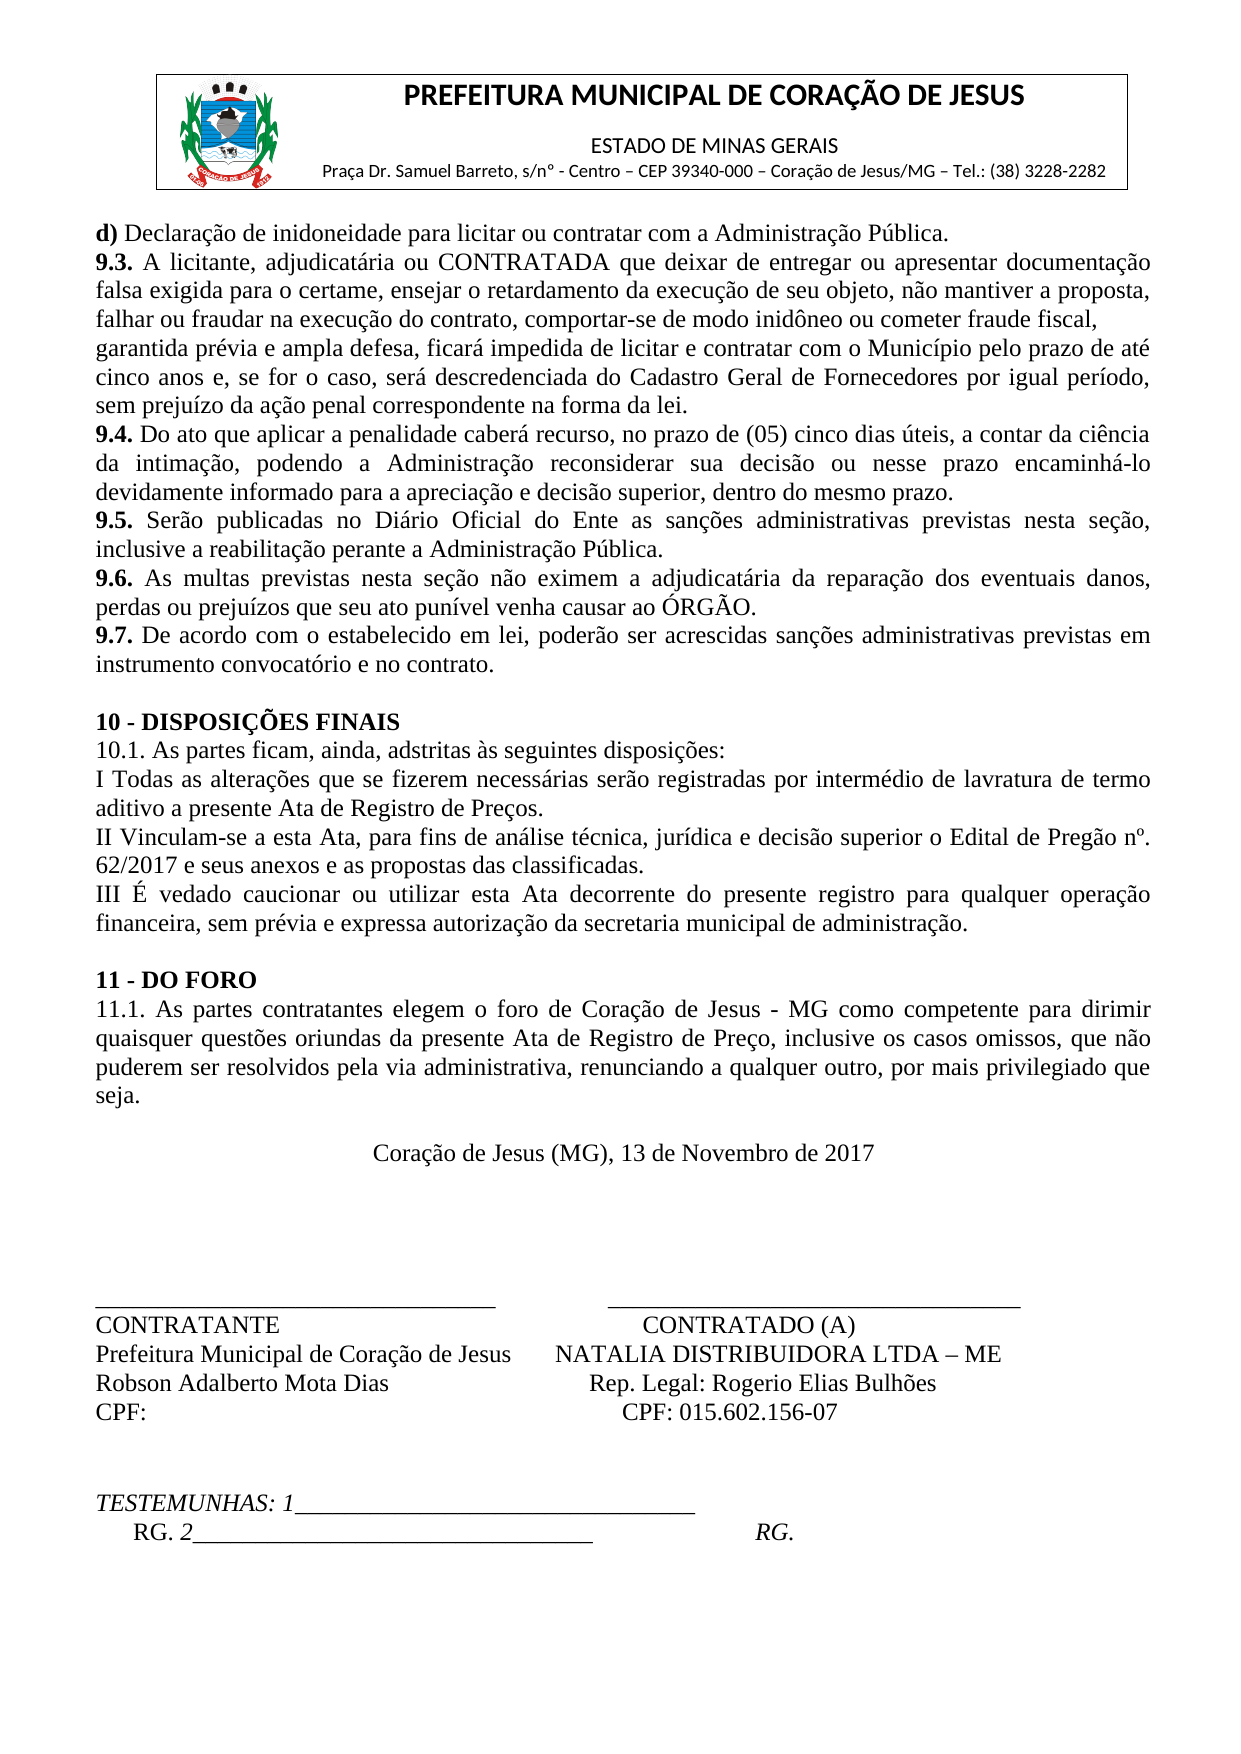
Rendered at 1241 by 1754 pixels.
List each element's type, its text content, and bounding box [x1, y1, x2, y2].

text Robson Adalberto Mota Dias Rep. Legal: Rogerio Elias Bulhões [95, 1368, 1152, 1397]
text 11 - DO FORO [95, 966, 1152, 994]
text 9.4. Do ato que aplicar a penalidade caberá recurso, no prazo de (05) cinco dias úteis, a contar da ciência da intimação, podendo a Administração reconsiderar sua decisão ou nesse prazo encaminhá-lo devidamente informado para a apreciação e decisão superior, dentro do mesmo prazo. [95, 419, 1152, 506]
text 11.1. As partes contratantes elegem o foro de Coração de Jesus - MG como competente para dirimir quaisquer questões oriundas da presente Ata de Registro de Preço, inclusive os casos omissos, que não puderem ser resolvidos pela via administrativa, renunciando a qualquer outro, por mais privilegiado que seja. [95, 994, 1152, 1109]
text d) Declaração de inidoneidade para licitar ou contratar com a Administração Pública. [95, 218, 1152, 247]
text RG. 2________________________________ RG. [133, 1517, 1152, 1545]
text CPF: CPF: 015.602.156-07 [95, 1397, 1152, 1426]
text 9.7. De acordo com o estabelecido em lei, poderão ser acrescidas sanções administrativas previstas em instrumento convocatório e no contrato. [95, 621, 1152, 678]
text 9.3. A licitante, adjudicatária ou CONTRATADA que deixar de entregar ou apresentar documentação falsa exigida para o certame, ensejar o retardamento da execução de seu objeto, não mantiver a proposta, falhar ou fraudar na execução do contrato, comportar-se de modo inidôneo ou cometer fraude fiscal, [95, 247, 1152, 333]
text II Vinculam-se a esta Ata, para fins de análise técnica, jurídica e decisão superior o Edital de Pregão nº. 62/2017 e seus anexos e as propostas das classificadas. [95, 822, 1152, 879]
text 9.5. Serão publicadas no Diário Oficial do Ente as sanções administrativas previstas nesta seção, inclusive a reabilitação perante a Administração Pública. [95, 506, 1152, 563]
text garantida prévia e ampla defesa, ficará impedida de licitar e contratar com o Município pelo prazo de até cinco anos e, se for o caso, será descredenciada do Cadastro Geral de Fornecedores por igual período, sem prejuízo da ação penal correspondente na forma da lei. [95, 333, 1152, 419]
text ________________________________ _________________________________ [95, 1282, 1152, 1311]
text CONTRATANTE CONTRATADO (A) [95, 1311, 1152, 1339]
text Coração de Jesus (MG), 13 de Novembro de 2017 [95, 1138, 1152, 1167]
text I Todas as alterações que se fizerem necessárias serão registradas por intermédio de lavratura de termo aditivo a presente Ata de Registro de Preços. [95, 764, 1152, 822]
text TESTEMUNHAS: 1________________________________ [95, 1488, 1152, 1517]
text 10.1. As partes ficam, ainda, adstritas às seguintes disposições: [95, 736, 1152, 764]
text 9.6. As multas previstas nesta seção não eximem a adjudicatária da reparação dos eventuais danos, perdas ou prejuízos que seu ato punível venha causar ao ÓRGÃO. [95, 563, 1152, 621]
text III É vedado caucionar ou utilizar esta Ata decorrente do presente registro para qualquer operação financeira, sem prévia e expressa autorização da secretaria municipal de administração. [95, 879, 1152, 937]
text 10 - DISPOSIÇÕES FINAIS [95, 707, 1152, 736]
text Prefeitura Municipal de Coração de Jesus NATALIA DISTRIBUIDORA LTDA – ME [95, 1339, 1152, 1368]
